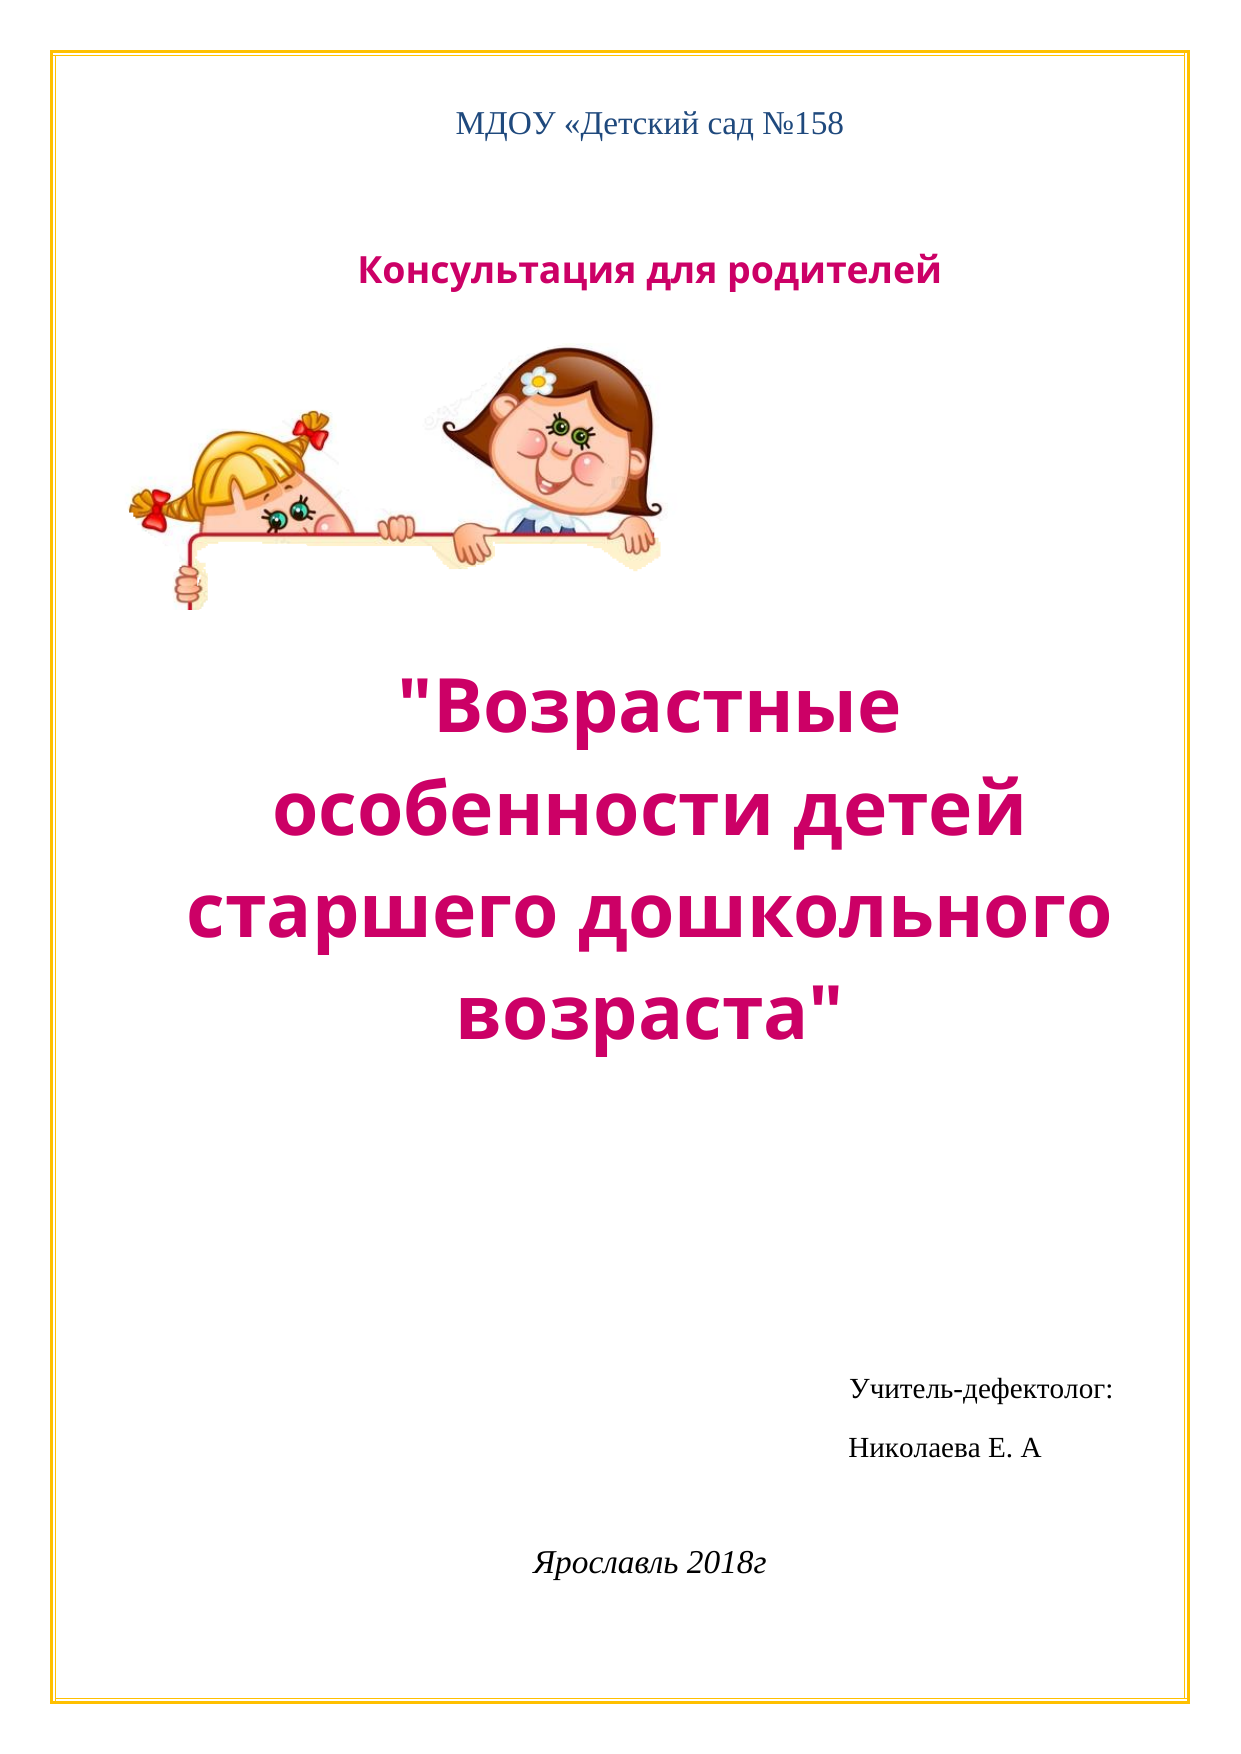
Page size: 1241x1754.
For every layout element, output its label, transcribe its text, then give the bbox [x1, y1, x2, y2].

picture [104, 343, 735, 609]
text "Возрастные особенности детей старшего дошкольного возраста" [177, 346, 1122, 1061]
text Учитель-дефектолог: [74, 1367, 1181, 1405]
text Ярославль 2018г [177, 1542, 1122, 1581]
text Консультация для родителей [177, 244, 1122, 295]
text МДОУ «Детский сад №158 [177, 103, 1122, 142]
text Николаева Е. А [74, 1426, 1181, 1463]
